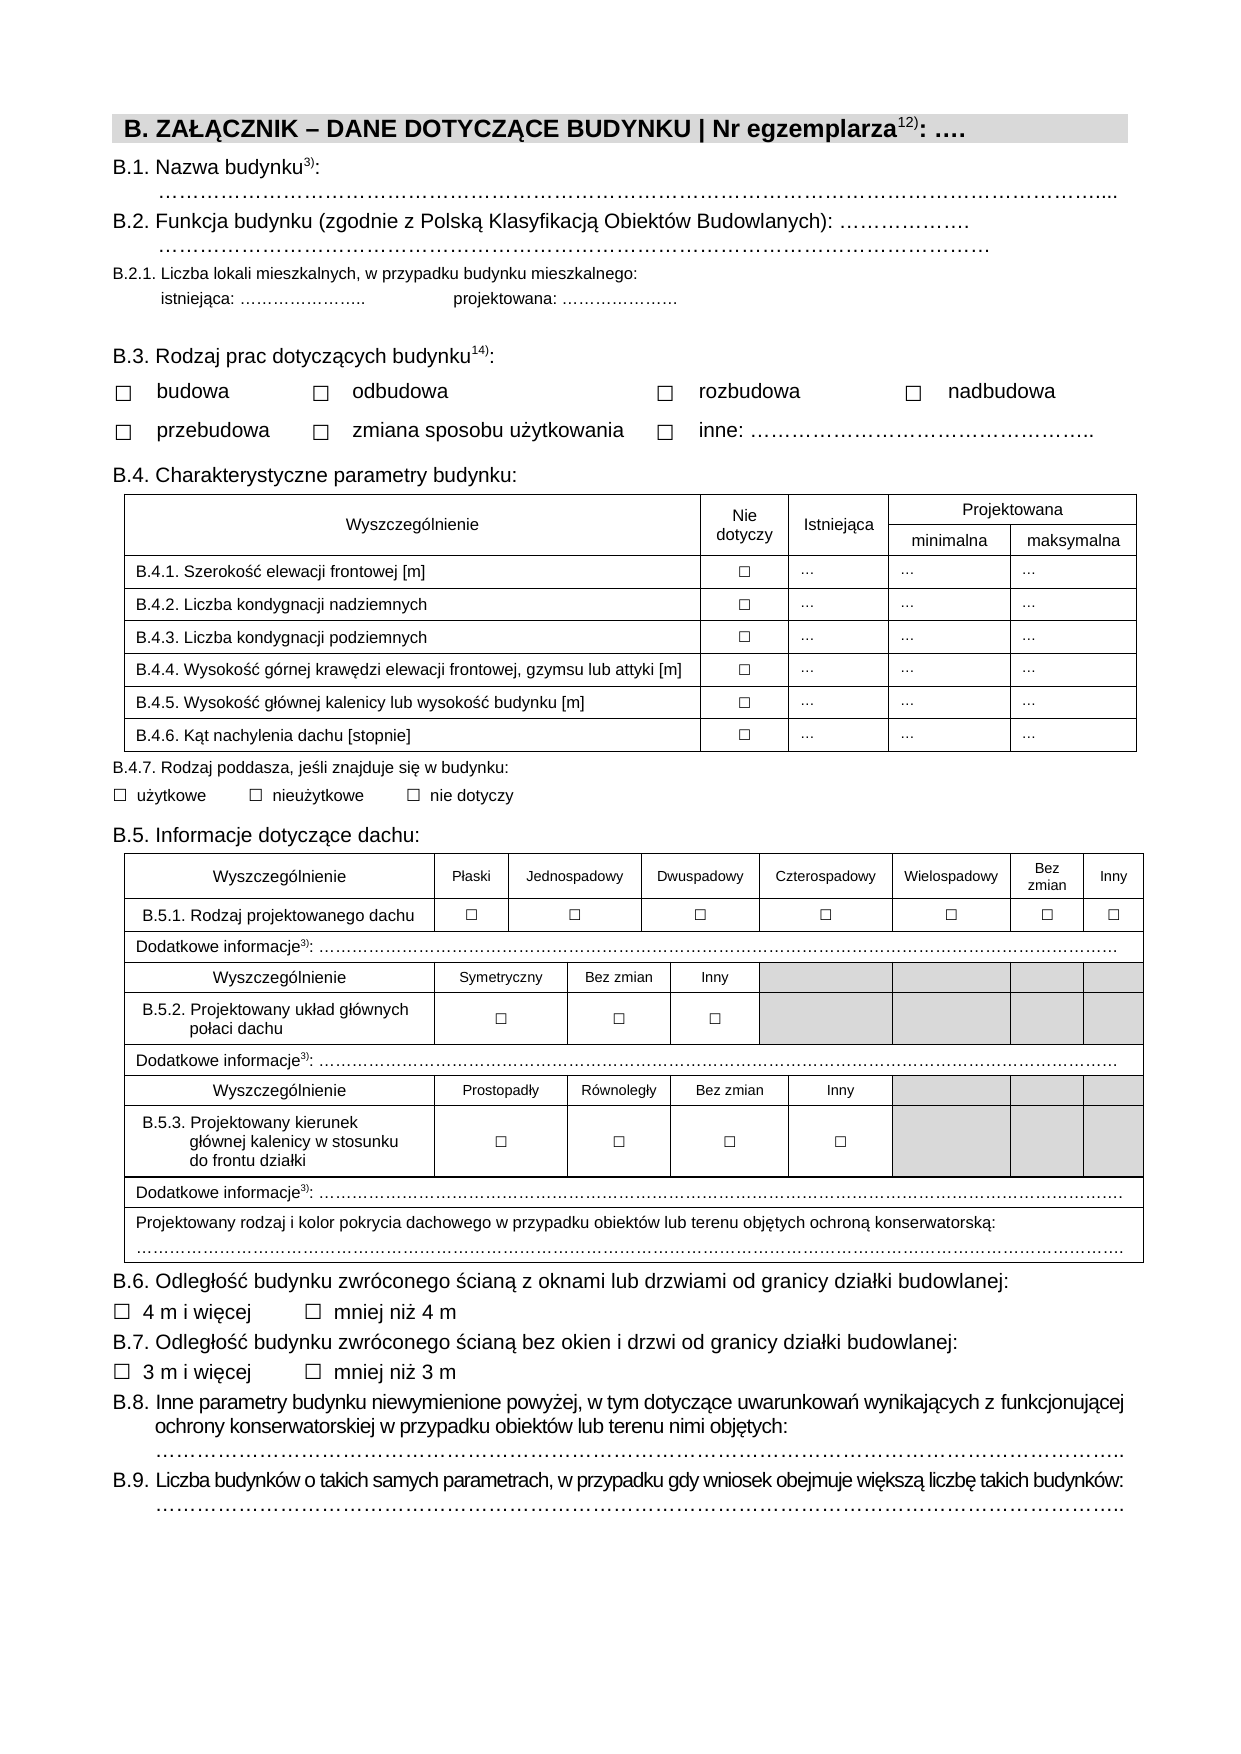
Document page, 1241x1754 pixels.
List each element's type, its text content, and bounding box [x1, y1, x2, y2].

table_cell minimalna [889, 525, 1010, 555]
text B.4. Charakterystyczne parametry budynku: [112, 463, 1128, 487]
table_cell B.5.2. Projektowany układ głównych połaci dachu [125, 993, 434, 1044]
table_header Nie dotyczy [701, 495, 788, 555]
table_cell … [789, 621, 888, 653]
table_header Projektowana [889, 495, 1136, 524]
table_cell B.4.4. Wysokość górnej krawędzi elewacji frontowej, gzymsu lub attyki [m] [125, 654, 700, 686]
table_cell [701, 589, 788, 620]
table_cell … [1011, 719, 1136, 751]
table_cell … [889, 556, 1010, 587]
table_cell zmiana sposobu użytkowania [352, 413, 656, 457]
table_cell [701, 621, 788, 653]
table_header nadbudowa [948, 374, 1109, 412]
table_header Dwuspadowy [642, 854, 759, 898]
table_cell … [789, 654, 888, 686]
table_header Bez zmian [1011, 854, 1083, 898]
table_cell … [1011, 621, 1136, 653]
table_cell maksymalna [1011, 525, 1136, 555]
table_cell … [789, 719, 888, 751]
table_cell [1084, 1076, 1143, 1105]
table_cell B.4.2. Liczba kondygnacji nadziemnych [125, 589, 700, 620]
text istniejąca: ………………….. projektowana: ………………… [112, 289, 1128, 308]
table_header rozbudowa [699, 374, 904, 412]
table_cell [1011, 993, 1083, 1044]
text B.6. Odległość budynku zwróconego ścianą z oknami lub drzwiami od granicy działki budowlanej: [112, 1269, 1128, 1293]
table_cell … [789, 589, 888, 620]
table_cell [1084, 963, 1143, 992]
table_cell [1011, 1076, 1083, 1105]
table_cell Projektowany rodzaj i kolor pokrycia dachowego w przypadku obiektów lub terenu objętych ochroną konserwatorską: ……………………………………………………………………………………………………………………………………………………………. [125, 1208, 1143, 1262]
text użytkowe nieużytkowe nie dotyczy [112, 784, 1128, 806]
table_cell [1011, 1106, 1083, 1176]
table_header budowa [156, 374, 311, 412]
text B.5. Informacje dotyczące dachu: [112, 823, 1128, 847]
table_cell Inny [671, 963, 759, 992]
subtitle B. ZAŁĄCZNIK – DANE DOTYCZĄCE BUDYNKU | Nr egzemplarza12): …. [112, 114, 1128, 143]
table_cell … [889, 589, 1010, 620]
table_cell [893, 1076, 1010, 1105]
table_cell … [889, 719, 1010, 751]
table_cell B.5.3. Projektowany kierunek głównej kalenicy w stosunku do frontu działki [125, 1106, 434, 1176]
text B.1. Nazwa budynku3): ……………………………………………………………………………………………………………………….... [112, 155, 1128, 203]
table_cell … [1011, 556, 1136, 587]
table_cell [1011, 963, 1083, 992]
text B.2. Funkcja budynku (zgodnie z Polską Klasyfikacją Obiektów Budowlanych): ……………….………………………………………………………………………………………………………… [112, 209, 1128, 257]
table_cell B.4.6. Kąt nachylenia dachu [stopnie] [125, 719, 700, 751]
text B.4.7. Rodzaj poddasza, jeśli znajduje się w budynku: [112, 758, 1128, 777]
table_cell Symetryczny [435, 963, 567, 992]
text 3 m i więcej mniej niż 3 m [112, 1360, 1128, 1384]
table_cell [701, 687, 788, 718]
table_cell Wyszczególnienie [125, 963, 434, 992]
table_cell Równoległy [568, 1076, 670, 1105]
table_cell [893, 993, 1010, 1044]
table_cell Bez zmian [671, 1076, 788, 1105]
table_cell przebudowa [156, 413, 311, 457]
table_cell … [789, 687, 888, 718]
table_cell [1084, 1106, 1143, 1176]
table_cell Wyszczególnienie [125, 1076, 434, 1105]
text B.3. Rodzaj prac dotyczących budynku): [112, 343, 1128, 367]
table_cell B.4.5. Wysokość głównej kalenicy lub wysokość budynku [m] [125, 687, 700, 718]
table_header Wyszczególnienie [125, 495, 700, 555]
table_cell Dodatkowe informacje3): ……………………………………………………………………………………………………………………………… [125, 1045, 1143, 1075]
table_cell Dodatkowe informacje3): ………………………………………………………………………………………………………………………………. [125, 1178, 1143, 1207]
table_cell … [1011, 687, 1136, 718]
table_cell … [789, 556, 888, 587]
table_header odbudowa [352, 374, 656, 412]
table_cell inne: ………………………………………….. [699, 413, 1109, 457]
table_header Czterospadowy [760, 854, 892, 898]
text 4 m i więcej mniej niż 4 m [112, 1299, 1128, 1323]
text B.7. Odległość budynku zwróconego ścianą bez okien i drzwi od granicy działki budowlanej: [112, 1330, 1128, 1354]
text B.2.1. Liczba lokali mieszkalnych, w przypadku budynku mieszkalnego: [112, 263, 1128, 283]
table_cell [760, 993, 892, 1044]
table_cell … [889, 621, 1010, 653]
table_cell Inny [789, 1076, 892, 1105]
table_cell Dodatkowe informacje3): ……………………………………………………………………………………………………………………………… [125, 932, 1143, 962]
text B.8. Inne parametry budynku niewymienione powyżej, w tym dotyczące uwarunkowań wynikających z funkcjonującej ochrony konserwatorskiej w przypadku obiektów lub terenu nimi objętych: ………………………………………………………………………………………………………………………….. [112, 1390, 1128, 1462]
table_cell B.4.3. Liczba kondygnacji podziemnych [125, 621, 700, 653]
table_cell Bez zmian [568, 963, 670, 992]
table_cell … [1011, 589, 1136, 620]
table_cell [893, 963, 1010, 992]
table_cell [701, 556, 788, 587]
table_header Istniejąca [789, 495, 888, 555]
table_header Jednospadowy [509, 854, 641, 898]
table_cell [701, 654, 788, 686]
table_cell … [889, 687, 1010, 718]
table_cell … [1011, 654, 1136, 686]
table_cell [1084, 993, 1143, 1044]
table_cell [760, 963, 892, 992]
table_header Wyszczególnienie [125, 854, 434, 898]
table_cell B.5.1. Rodzaj projektowanego dachu [125, 899, 434, 931]
table_header Inny [1084, 854, 1143, 898]
text B.9. Liczba budynków o takich samych parametrach, w przypadku gdy wniosek obejmuje większą liczbę takich budynków: ………………………………………………………………………………………………………………………….. [112, 1468, 1128, 1516]
table_cell B.4.1. Szerokość elewacji frontowej [m] [125, 556, 700, 587]
table_cell … [889, 654, 1010, 686]
table_cell [893, 1106, 1010, 1176]
table_cell Prostopadły [435, 1076, 567, 1105]
table_header Wielospadowy [893, 854, 1010, 898]
table_cell [701, 719, 788, 751]
table_header Płaski [435, 854, 508, 898]
